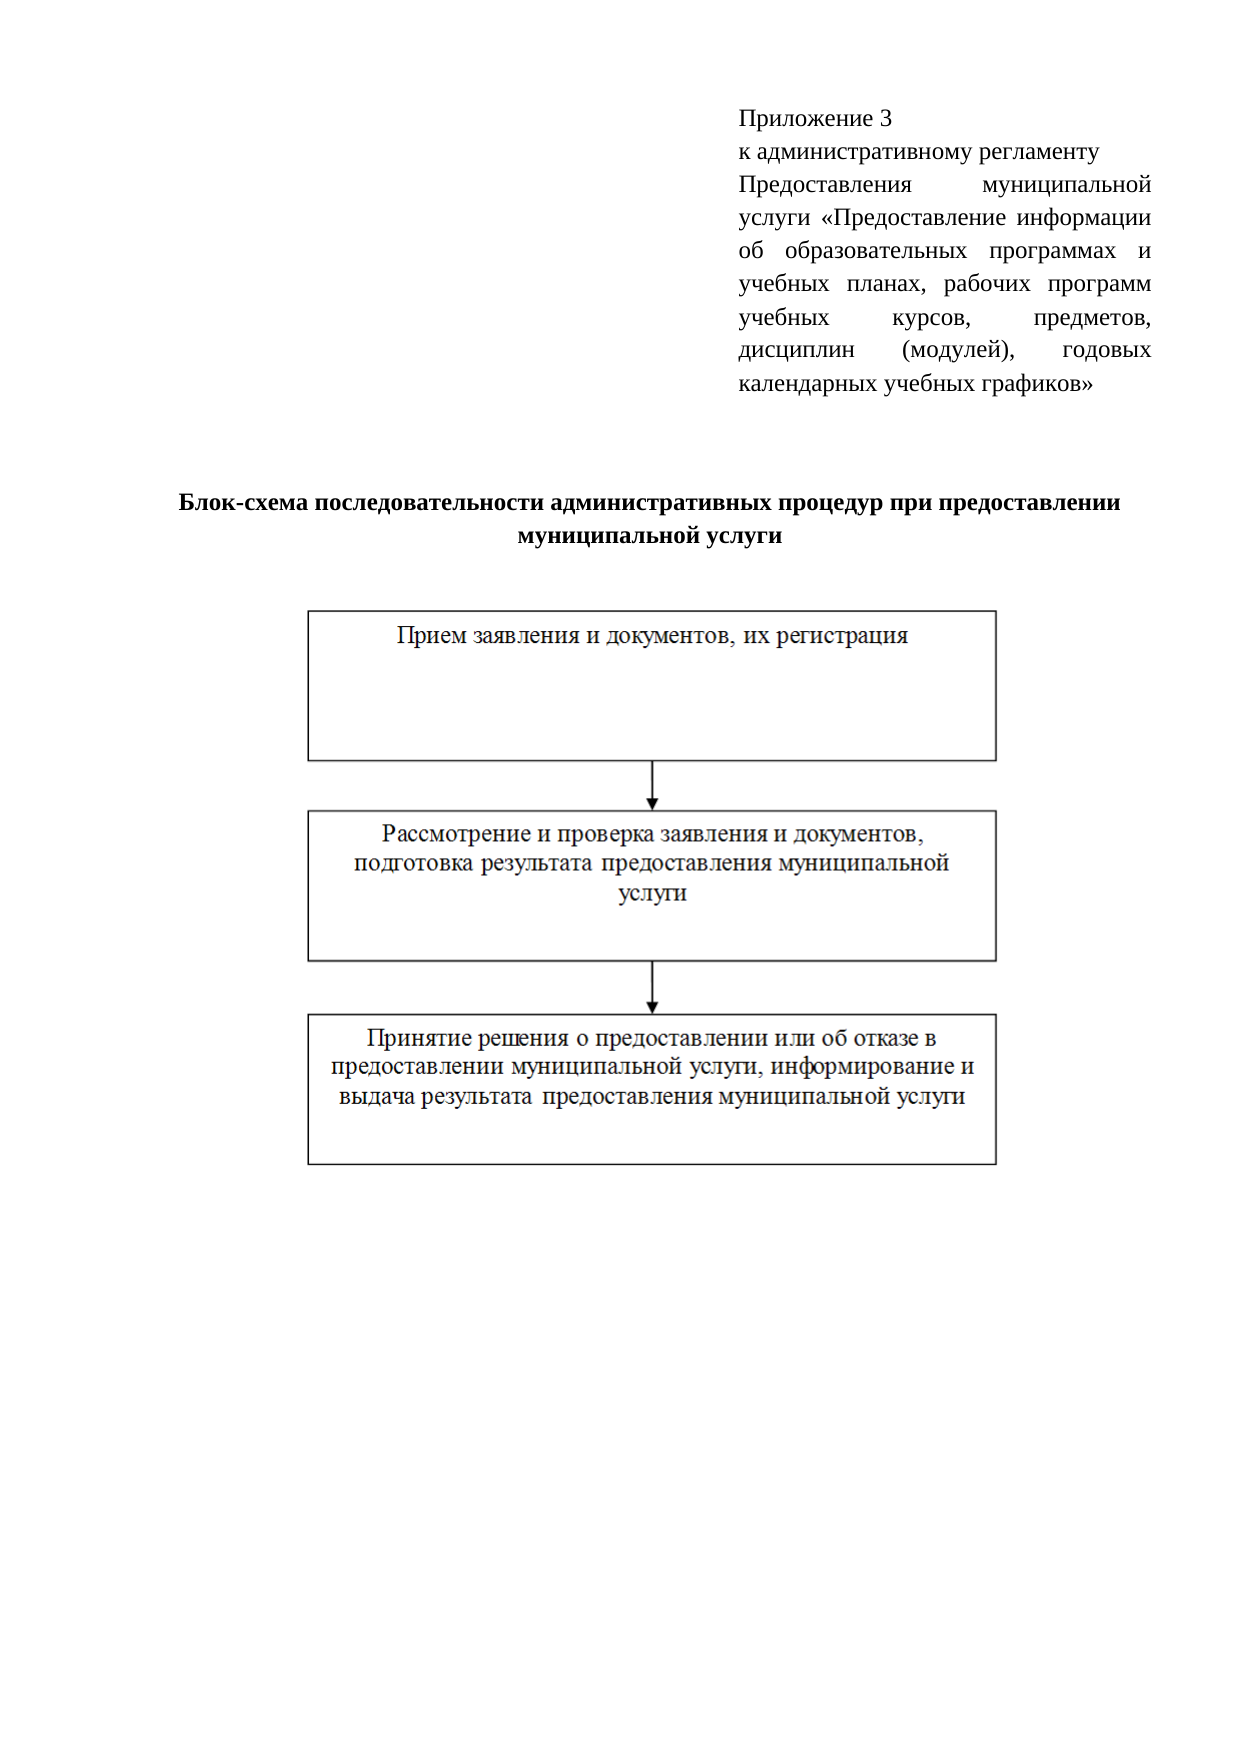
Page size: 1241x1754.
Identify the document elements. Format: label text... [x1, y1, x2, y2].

text Блок-схема последовательности административных процедур при предоставлении муниципальной услуги [148, 487, 1152, 549]
picture [270, 574, 1030, 1205]
text Приложение 3 [738, 103, 1152, 132]
text к административному регламенту [738, 136, 1152, 165]
text Предоставления муниципальной услуги «Предоставление информации об образовательных программах и учебных планах, рабочих программ учебных курсов, предметов, дисциплин (модулей), годовых календарных учебных графиков» [738, 169, 1152, 396]
